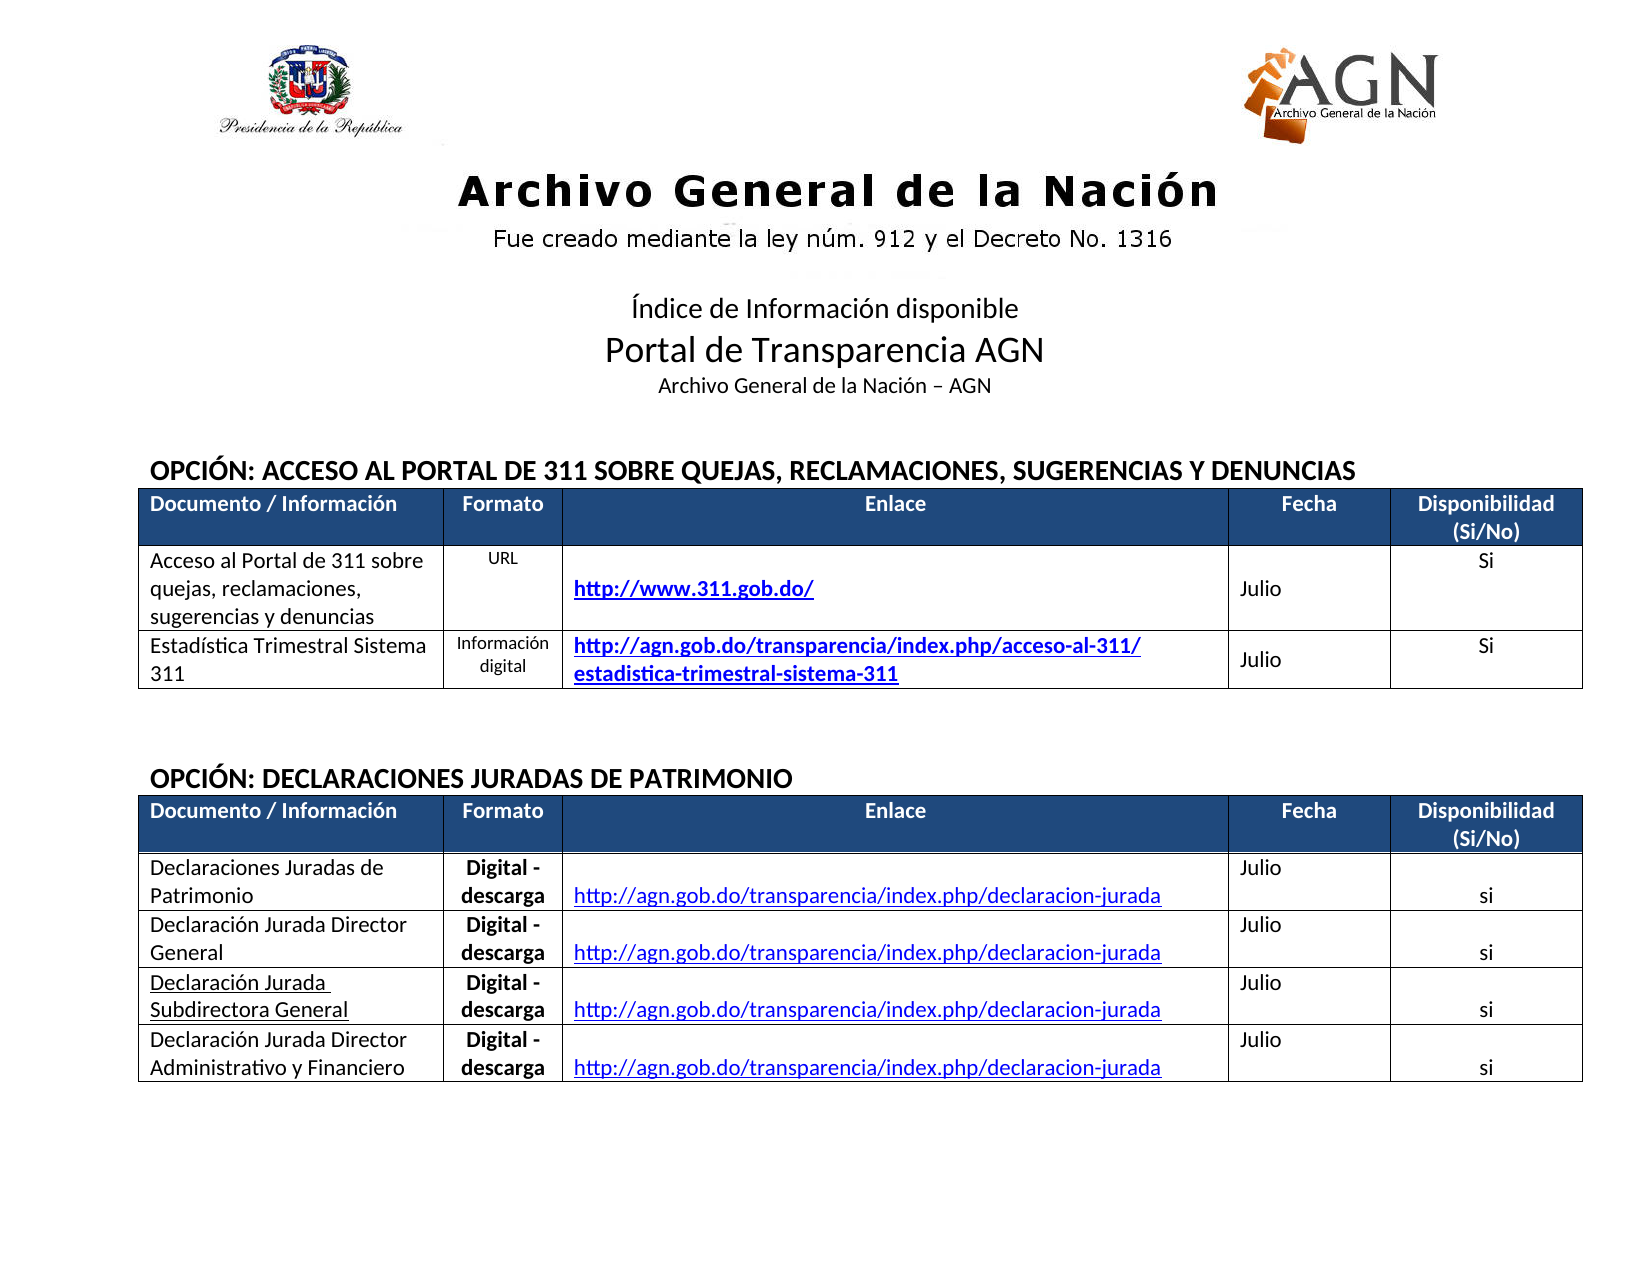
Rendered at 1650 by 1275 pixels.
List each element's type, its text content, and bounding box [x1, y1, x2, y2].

text OPCIÓN: ACCESO AL PORTAL DE 311 SOBRE QUEJAS, RECLAMACIONES, SUGERENCIAS Y DENUNCIAS [150, 452, 1500, 488]
table_cell Digital -descarga [444, 854, 562, 909]
text OPCIÓN: DECLARACIONES JURADAS DE PATRIMONIO [150, 760, 1500, 795]
table_header Enlace [563, 489, 1228, 545]
table_cell Digital -descarga [444, 1025, 562, 1081]
table_cell Estadística Trimestral Sistema 311 [139, 631, 443, 687]
table_cell si [1391, 854, 1582, 909]
table_cell si [1391, 968, 1582, 1024]
table_cell URL [444, 546, 562, 630]
table_cell Julio [1229, 631, 1390, 687]
table_header Documento / Información [139, 796, 443, 852]
table_cell Acceso al Portal de 311 sobre quejas, reclamaciones, sugerencias y denuncias [139, 546, 443, 630]
table_header Fecha [1229, 489, 1390, 545]
table_cell http://agn.gob.do/transparencia/index.php/declaracion-jurada [563, 854, 1228, 909]
table_header Formato [444, 489, 562, 545]
table_header Documento / Información [139, 489, 443, 545]
table_header Enlace [563, 796, 1228, 852]
table_cell si [1391, 1025, 1582, 1081]
table_cell Julio [1229, 968, 1390, 1024]
table_cell http://agn.gob.do/transparencia/index.php/declaracion-jurada [563, 1025, 1228, 1081]
table_cell http://agn.gob.do/transparencia/index.php/acceso-al-311/estadistica-trimestral-sistema-311 [563, 631, 1228, 687]
table_cell Declaración Jurada Director General [139, 911, 443, 967]
table_cell Si [1391, 546, 1582, 630]
table_cell Julio [1229, 546, 1390, 630]
table_cell si [1391, 911, 1582, 967]
table_cell Declaración Jurada Subdirectora General [139, 968, 443, 1024]
table_cell Información digital [444, 631, 562, 687]
table_cell http://agn.gob.do/transparencia/index.php/declaracion-jurada [563, 911, 1228, 967]
table_cell Declaración Jurada Director Administrativo y Financiero [139, 1025, 443, 1081]
table_header Disponibilidad (Si/No) [1391, 796, 1582, 852]
table_header Fecha [1229, 796, 1390, 852]
picture [175, 29, 1475, 290]
table_cell http://agn.gob.do/transparencia/index.php/declaracion-jurada [563, 968, 1228, 1024]
table_cell Julio [1229, 854, 1390, 909]
table_cell Si [1391, 631, 1582, 687]
table_cell Digital -descarga [444, 911, 562, 967]
table_cell Julio [1229, 1025, 1390, 1081]
table_header Disponibilidad (Si/No) [1391, 489, 1582, 545]
table_cell Julio [1229, 911, 1390, 967]
table_cell Declaraciones Juradas de Patrimonio [139, 854, 443, 909]
table_cell http://www.311.gob.do/ [563, 546, 1228, 630]
table_header Formato [444, 796, 562, 852]
table_cell Digital -descarga [444, 968, 562, 1024]
